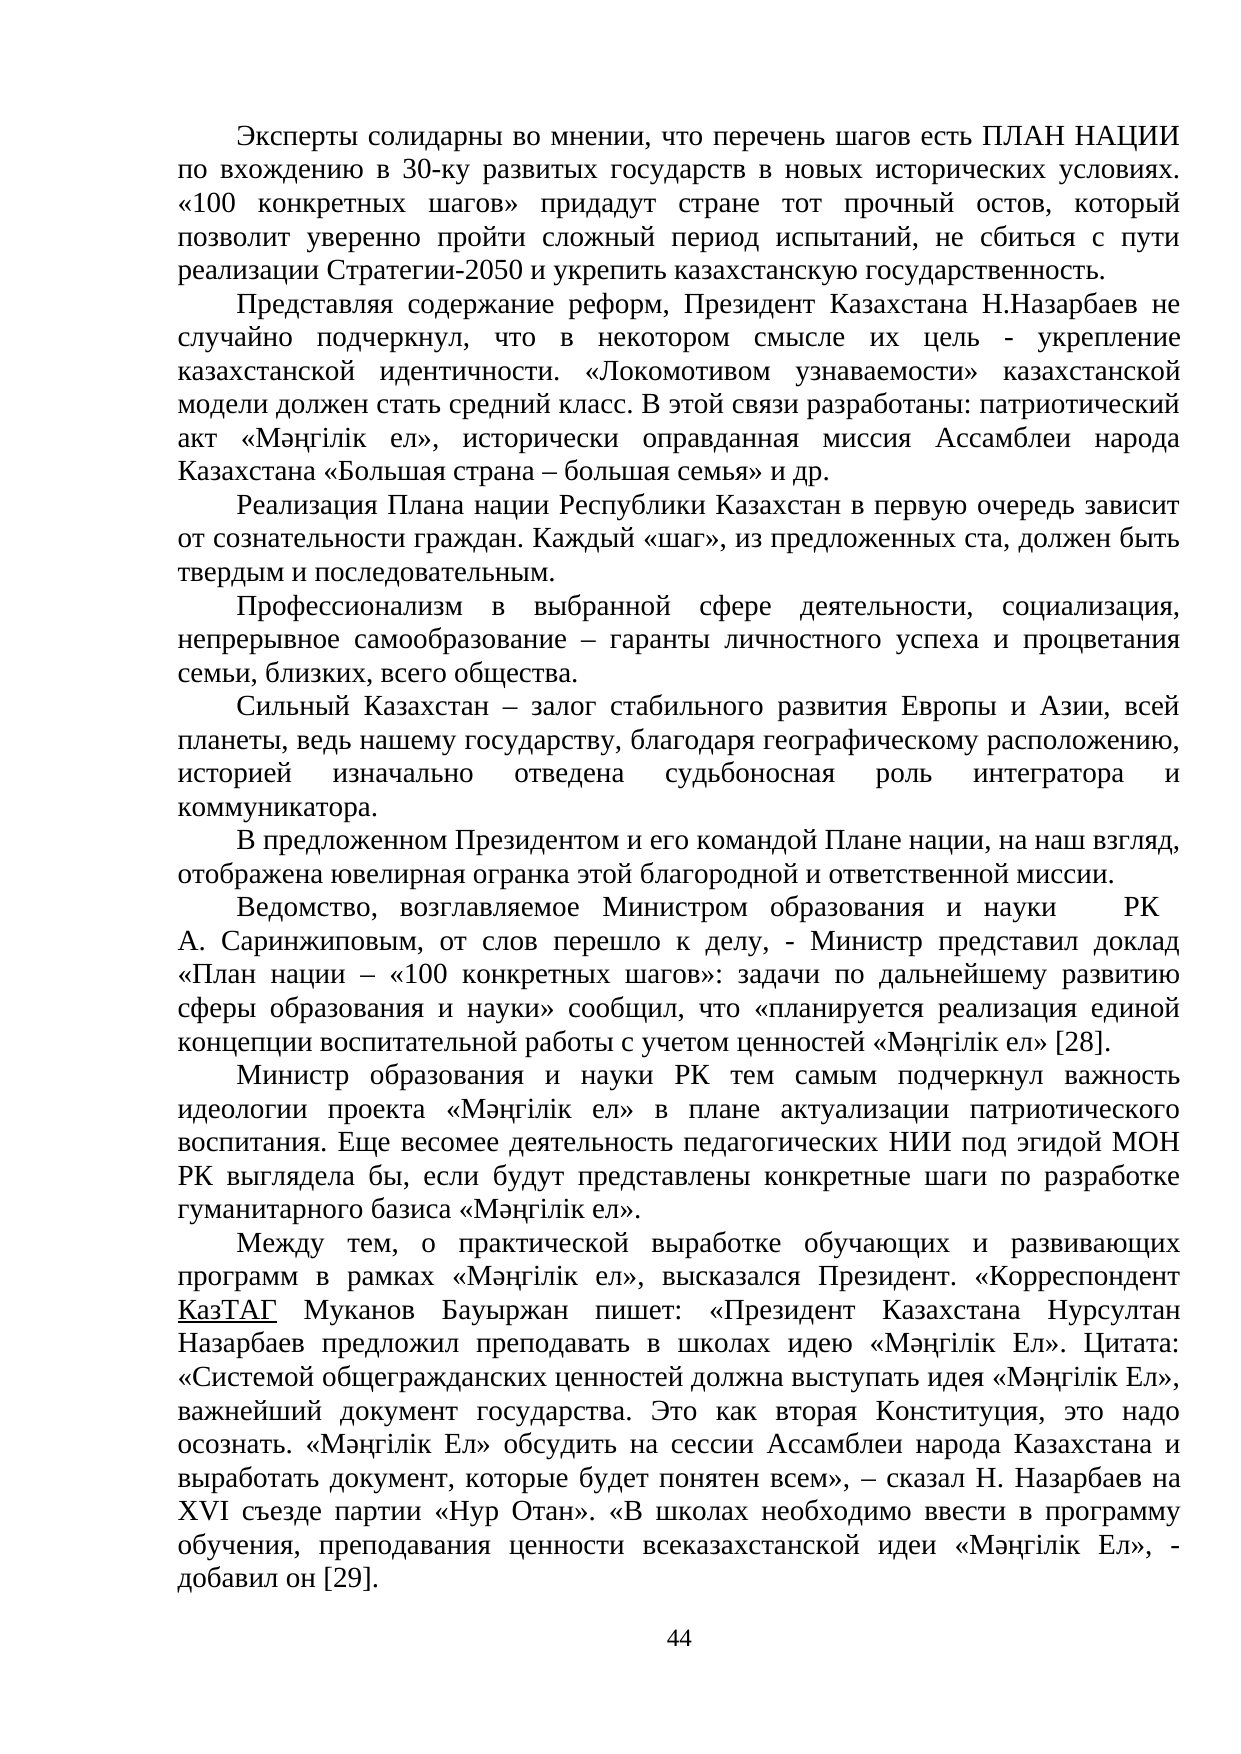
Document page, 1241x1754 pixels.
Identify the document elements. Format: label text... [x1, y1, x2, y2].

text Профессионализм в выбранной сфере деятельности, социализация, непрерывное самообразование – гаранты личностного успеха и процветания семьи, близких, всего общества. [177, 588, 1181, 688]
text Сильный Казахстан – залог стабильного развития Европы и Азии, всей планеты, ведь нашему государству, благодаря географическому расположению, историей изначально отведена судьбоносная роль интегратора и коммуникатора. [177, 688, 1181, 822]
text Между тем, о практической выработке обучающих и развивающих программ в рамках «Мәңгілік ел», высказался Президент. «Корреспондент КазТАГ Муканов Бауыржан пишет: «Президент Казахстана Нурсултан Назарбаев предложил преподавать в школах идею «Мәңгілік Ел». Цитата: «Системой общегражданских ценностей должна выступать идея «Мәңгілік Ел», важнейший документ государства. Это как вторая Конституция, это надо осознать. «Мәңгілік Ел» обсудить на сессии Ассамблеи народа Казахстана и выработать документ, которые будет понятен всем», – сказал Н. Назарбаев на XVI съезде партии «Нур Отан». «В школах необходимо ввести в программу обучения, преподавания ценности всеказахстанской идеи «Мәңгілік Ел», - добавил он [29]. [177, 1225, 1181, 1594]
text В предложенном Президентом и его командой Плане нации, на наш взгляд, отображена ювелирная огранка этой благородной и ответственной миссии. [177, 822, 1181, 889]
text Представляя содержание реформ, Президент Казахстана Н.Назарбаев не случайно подчеркнул, что в некотором смысле их цель - укрепление казахстанской идентичности. «Локомотивом узнаваемости» казахстанской модели должен стать средний класс. В этой связи разработаны: патриотический акт «Мәңгілік ел», исторически оправданная миссия Ассамблеи народа Казахстана «Большая страна – большая семья» и др. [177, 286, 1181, 487]
text Эксперты солидарны во мнении, что перечень шагов есть ПЛАН НАЦИИ по вхождению в 30-ку развитых государств в новых исторических условиях. «100 конкретных шагов» придадут стране тот прочный остов, который позволит уверенно пройти сложный период испытаний, не сбиться с пути реализации Стратегии-2050 и укрепить казахстанскую государственность. [177, 118, 1181, 286]
text Реализация Плана нации Республики Казахстан в первую очередь зависит от сознательности граждан. Каждый «шаг», из предложенных ста, должен быть твердым и последовательным. [177, 487, 1181, 588]
text Ведомство, возглавляемое Министром образования и науки РК А. Саринжиповым, от слов перешло к делу, - Министр представил доклад «План нации – «100 конкретных шагов»: задачи по дальнейшему развитию сферы образования и науки» сообщил, что «планируется реализация единой концепции воспитательной работы с учетом ценностей «Мәңгілік ел» [28]. [177, 889, 1181, 1057]
text Министр образования и науки РК тем самым подчеркнул важность идеологии проекта «Мәңгілік ел» в плане актуализации патриотического воспитания. Еще весомее деятельность педагогических НИИ под эгидой МОН РК выглядела бы, если будут представлены конкретные шаги по разработке гуманитарного базиса «Мәңгілік ел». [177, 1057, 1181, 1225]
